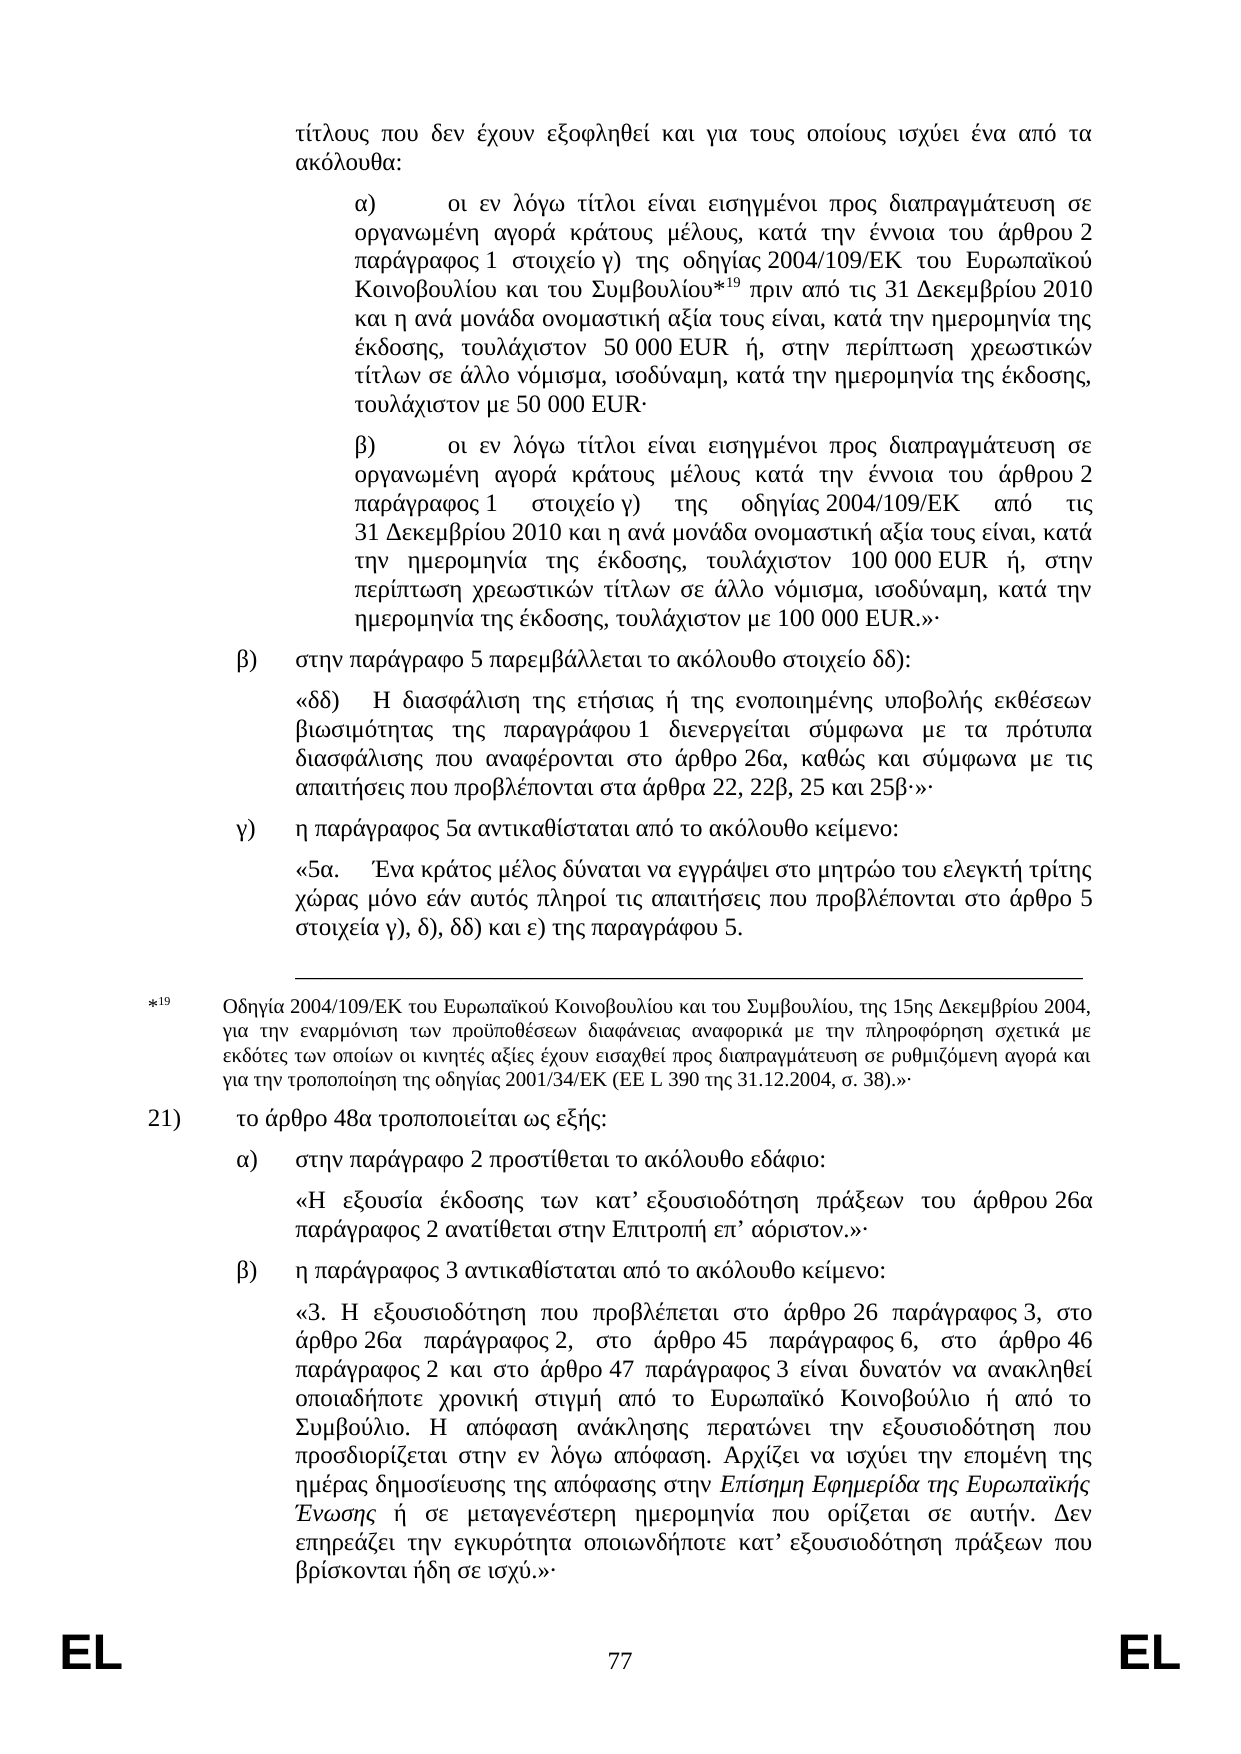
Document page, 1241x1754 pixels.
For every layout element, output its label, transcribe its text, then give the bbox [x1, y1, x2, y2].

text α) οι εν λόγω τίτλοι είναι εισηγμένοι προς διαπραγμάτευση σε οργανωμένη αγορά κράτους μέλους, κατά την έννοια του άρθρου 2 παράγραφος 1 στοιχείο γ) της οδηγίας 2004/109/ΕΚ του Ευρωπαϊκού Κοινοβουλίου και του Συμβουλίου*19 πριν από τις 31 Δεκεμβρίου 2010 και η ανά μονάδα ονομαστική αξία τους είναι, κατά την ημερομηνία της έκδοσης, τουλάχιστον 50 000 EUR ή, στην περίπτωση χρεωστικών τίτλων σε άλλο νόμισμα, ισοδύναμη, κατά την ημερομηνία της έκδοσης, τουλάχιστον με 50 000 EUR· [354, 188, 1093, 418]
text *19 Οδηγία 2004/109/ΕΚ του Ευρωπαϊκού Κοινοβουλίου και του Συμβουλίου, της 15ης Δεκεμβρίου 2004, για την εναρμόνιση των προϋποθέσεων διαφάνειας αναφορικά με την πληροφόρηση σχετικά με εκδότες των οποίων οι κινητές αξίες έχουν εισαχθεί προς διαπραγμάτευση σε ρυθμιζόμενη αγορά και για την τροποποίηση της οδηγίας 2001/34/ΕK (ΕΕ L 390 της 31.12.2004, σ. 38).»· [148, 994, 1093, 1091]
text β) οι εν λόγω τίτλοι είναι εισηγμένοι προς διαπραγμάτευση σε οργανωμένη αγορά κράτους μέλους κατά την έννοια του άρθρου 2 παράγραφος 1 στοιχείο γ) της οδηγίας 2004/109/ΕΚ από τις 31 Δεκεμβρίου 2010 και η ανά μονάδα ονομαστική αξία τους είναι, κατά την ημερομηνία της έκδοσης, τουλάχιστον 100 000 EUR ή, στην περίπτωση χρεωστικών τίτλων σε άλλο νόμισμα, ισοδύναμη, κατά την ημερομηνία της έκδοσης, τουλάχιστον με 100 000 EUR.»· [354, 431, 1093, 632]
text α) στην παράγραφο 2 προστίθεται το ακόλουθο εδάφιο: [236, 1144, 1093, 1173]
text 21) το άρθρο 48α τροποποιείται ως εξής: [148, 1103, 1093, 1132]
text γ) η παράγραφος 5α αντικαθίσταται από το ακόλουθο κείμενο: [236, 813, 1093, 842]
text «5α. Ένα κράτος μέλος δύναται να εγγράψει στο μητρώο του ελεγκτή τρίτης χώρας μόνο εάν αυτός πληροί τις απαιτήσεις που προβλέπονται στο άρθρο 5 στοιχεία γ), δ), δδ) και ε) της παραγράφου 5. [295, 854, 1093, 941]
text «3. Η εξουσιοδότηση που προβλέπεται στο άρθρο 26 παράγραφος 3, στο άρθρο 26α παράγραφος 2, στο άρθρο 45 παράγραφος 6, στο άρθρο 46 παράγραφος 2 και στο άρθρο 47 παράγραφος 3 είναι δυνατόν να ανακληθεί οποιαδήποτε χρονική στιγμή από το Ευρωπαϊκό Κοινοβούλιο ή από το Συμβούλιο. Η απόφαση ανάκλησης περατώνει την εξουσιοδότηση που προσδιορίζεται στην εν λόγω απόφαση. Αρχίζει να ισχύει την επομένη της ημέρας δημοσίευσης της απόφασης στην Επίσημη Εφημερίδα της Ευρωπαϊκής Ένωσης ή σε μεταγενέστερη ημερομηνία που ορίζεται σε αυτήν. Δεν επηρεάζει την εγκυρότητα οποιωνδήποτε κατ’ εξουσιοδότηση πράξεων που βρίσκονται ήδη σε ισχύ.»· [295, 1297, 1093, 1584]
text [295, 118, 1093, 176]
text «δδ) Η διασφάλιση της ετήσιας ή της ενοποιημένης υποβολής εκθέσεων βιωσιμότητας της παραγράφου 1 διενεργείται σύμφωνα με τα πρότυπα διασφάλισης που αναφέρονται στο άρθρο 26α, καθώς και σύμφωνα με τις απαιτήσεις που προβλέπονται στα άρθρα 22, 22β, 25 και 25β·»· [295, 686, 1093, 801]
text β) στην παράγραφο 5 παρεμβάλλεται το ακόλουθο στοιχείο δδ): [236, 644, 1093, 673]
text _______________________________________________________________ [295, 953, 1093, 982]
text «Η εξουσία έκδοσης των κατ’ εξουσιοδότηση πράξεων του άρθρου 26α παράγραφος 2 ανατίθεται στην Επιτροπή επ’ αόριστον.»· [295, 1186, 1093, 1243]
text β) η παράγραφος 3 αντικαθίσταται από το ακόλουθο κείμενο: [236, 1256, 1093, 1284]
